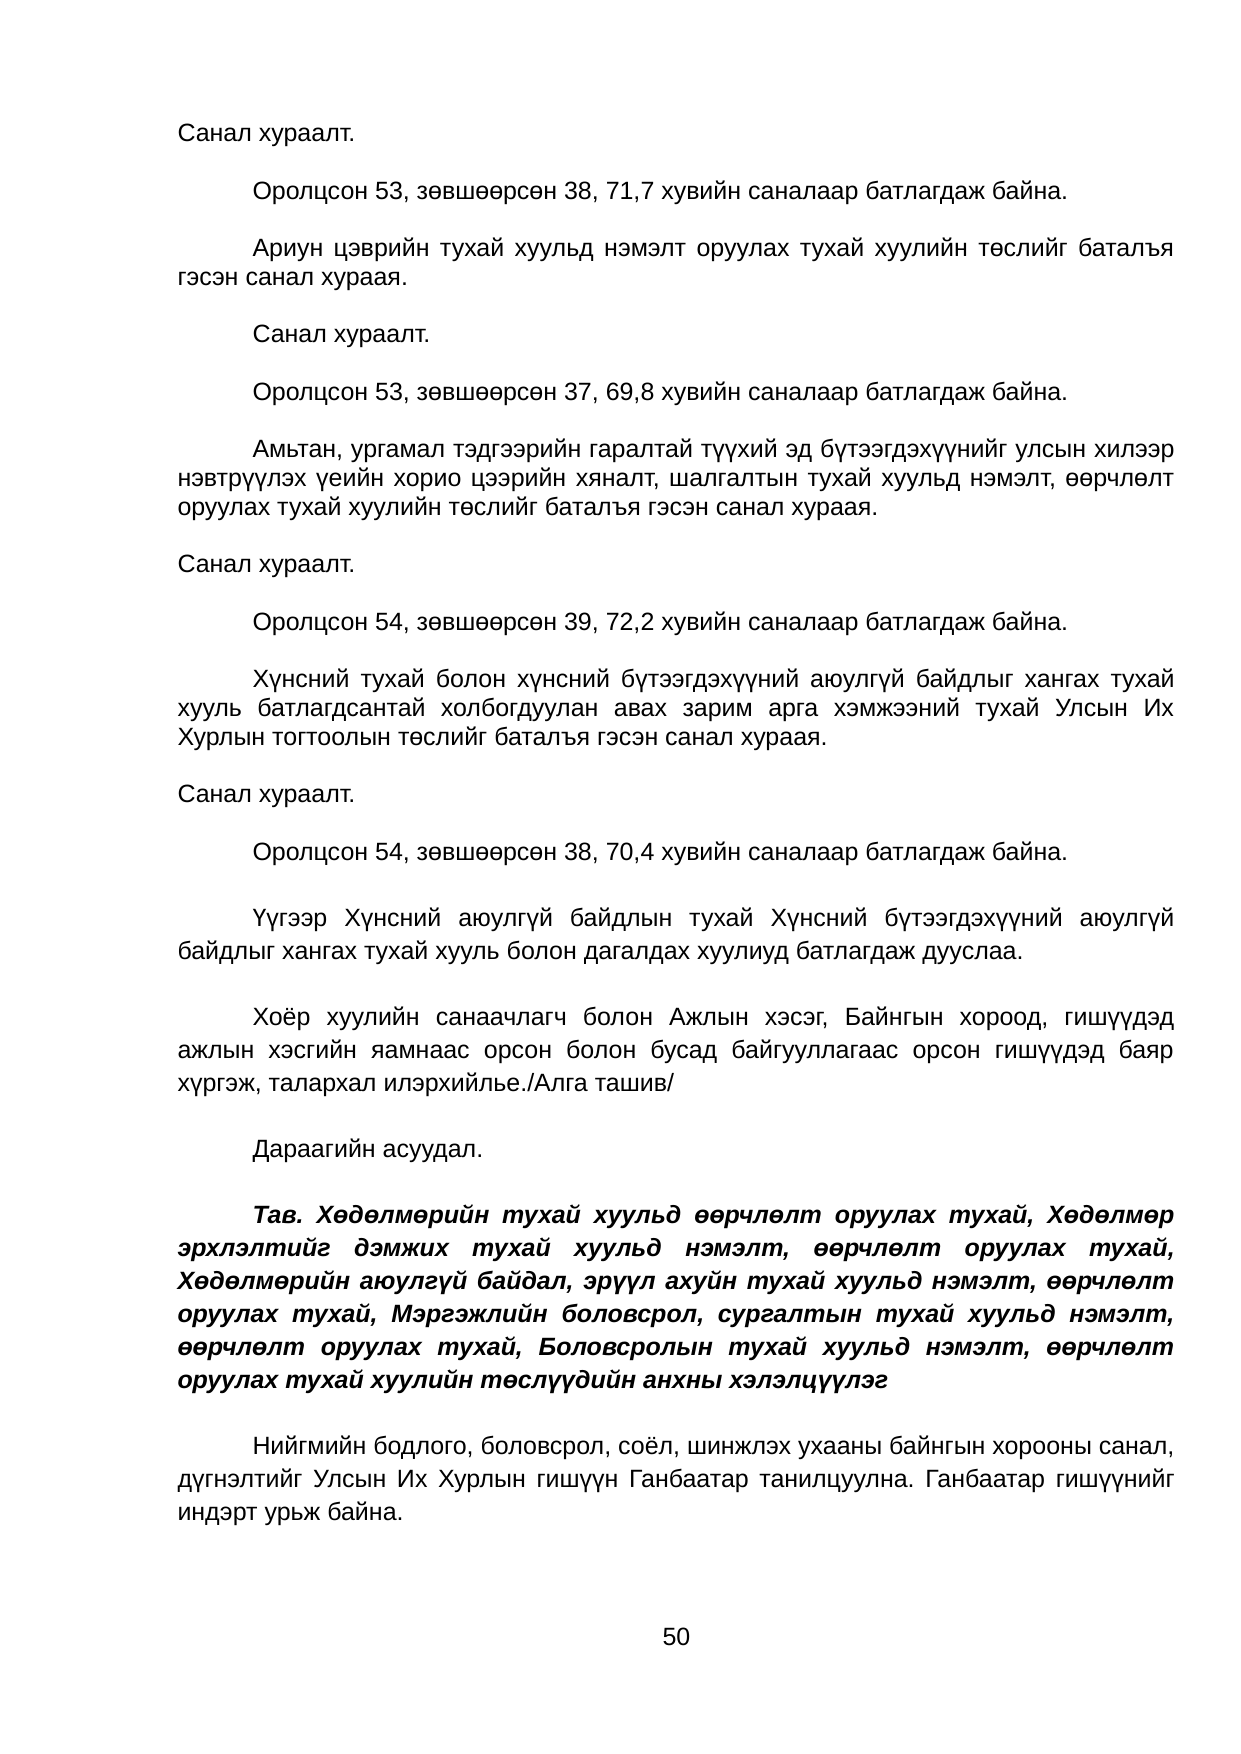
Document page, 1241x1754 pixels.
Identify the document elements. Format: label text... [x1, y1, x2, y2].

text Санал хураалт. [177, 549, 1175, 578]
text Ариун цэврийн тухай хуульд нэмэлт оруулах тухай хуулийн төслийг баталъя гэсэн санал хураая. [177, 233, 1175, 291]
text Амьтан, ургамал тэдгээрийн гаралтай түүхий эд бүтээгдэхүүнийг улсын хилээр нэвтрүүлэх үеийн хорио цээрийн хяналт, шалгалтын тухай хуульд нэмэлт, өөрчлөлт оруулах тухай хуулийн төслийг баталъя гэсэн санал хураая. [177, 434, 1175, 521]
text Санал хураалт. [177, 118, 1175, 147]
text Үүгээр Хүнсний аюулгүй байдлын тухай Хүнсний бүтээгдэхүүний аюулгүй байдлыг хангах тухай хууль болон дагалдах хуулиуд батлагдаж дууслаа. [177, 903, 1175, 965]
text Оролцсон 54, зөвшөөрсөн 38, 70,4 хувийн саналаар батлагдаж байна. [177, 837, 1175, 866]
text Оролцсон 53, зөвшөөрсөн 37, 69,8 хувийн саналаар батлагдаж байна. [177, 377, 1175, 406]
text Санал хураалт. [177, 779, 1175, 808]
text Дараагийн асуудал. [177, 1134, 1175, 1163]
text Санал хураалт. [177, 319, 1175, 348]
text Оролцсон 54, зөвшөөрсөн 39, 72,2 хувийн саналаар батлагдаж байна. [177, 607, 1175, 636]
text Тав. Хөдөлмөрийн тухай хуульд өөрчлөлт оруулах тухай, Хөдөлмөр эрхлэлтийг дэмжих тухай хуульд нэмэлт, өөрчлөлт оруулах тухай, Хөдөлмөрийн аюулгүй байдал, эрүүл ахуйн тухай хуульд нэмэлт, өөрчлөлт оруулах тухай, Мэргэжлийн боловсрол, сургалтын тухай хуульд нэмэлт, өөрчлөлт оруулах тухай, Боловсролын тухай хуульд нэмэлт, өөрчлөлт оруулах тухай хуулийн төслүүдийн анхны хэлэлцүүлэг [177, 1200, 1175, 1394]
text Хоёр хуулийн санаачлагч болон Ажлын хэсэг, Байнгын хороод, гишүүдэд ажлын хэсгийн яамнаас орсон болон бусад байгууллагаас орсон гишүүдэд баяр хүргэж, талархал илэрхийлье./Алга ташив/ [177, 1002, 1175, 1097]
text Хүнсний тухай болон хүнсний бүтээгдэхүүний аюулгүй байдлыг хангах тухай хууль батлагдсантай холбогдуулан авах зарим арга хэмжээний тухай Улсын Их Хурлын тогтоолын төслийг баталъя гэсэн санал хураая. [177, 664, 1175, 751]
text Оролцсон 53, зөвшөөрсөн 38, 71,7 хувийн саналаар батлагдаж байна. [177, 176, 1175, 204]
text Нийгмийн бодлого, боловсрол, соёл, шинжлэх ухааны байнгын хорооны санал, дүгнэлтийг Улсын Их Хурлын гишүүн Ганбаатар танилцуулна. Ганбаатар гишүүнийг индэрт урьж байна. [177, 1431, 1175, 1526]
